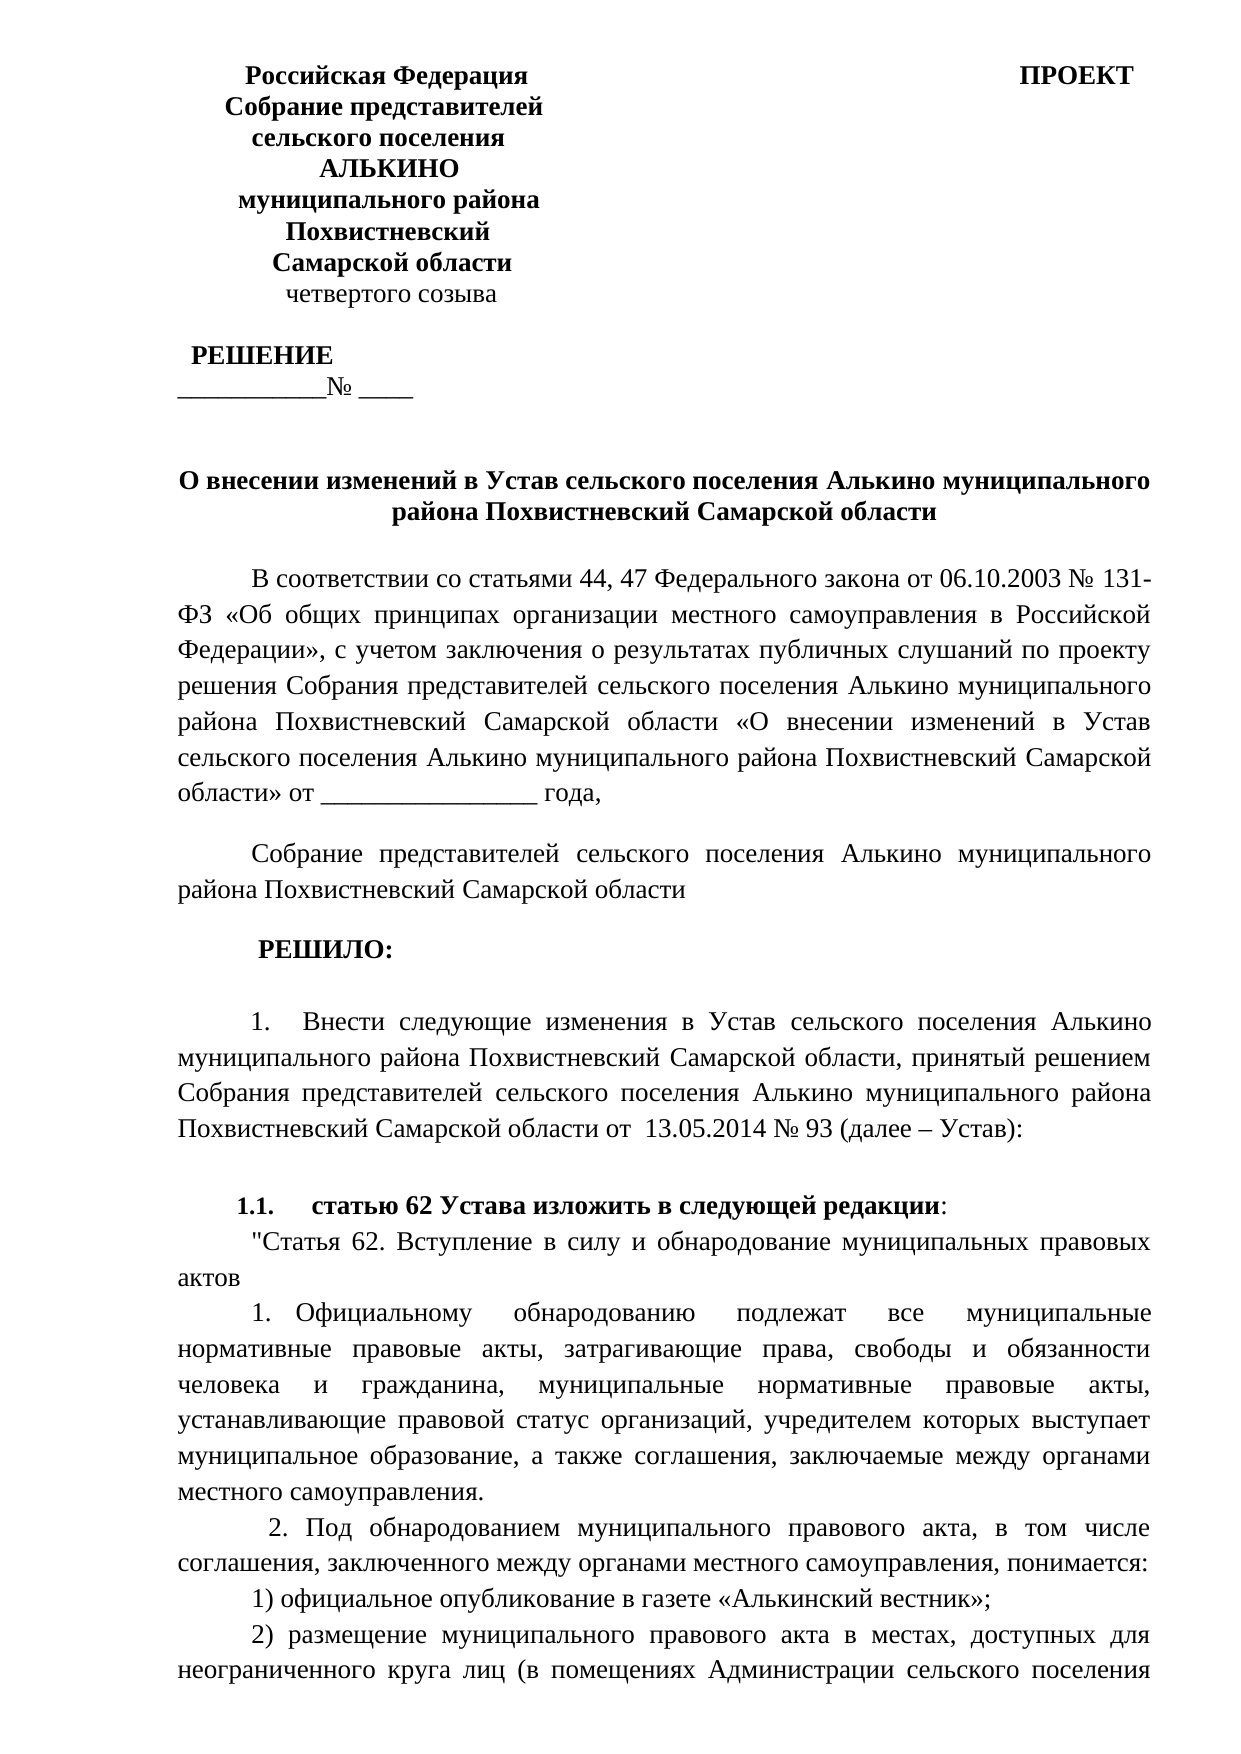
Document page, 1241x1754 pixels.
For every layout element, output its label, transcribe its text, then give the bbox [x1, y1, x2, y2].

list "Статья 62. Вступление в силу и обнародование муниципальных правовых актов [177, 1225, 1152, 1292]
text Собрание представителей сельского поселения Алькино муниципального района Похвистневский Самарской области [177, 837, 1152, 904]
text Собрание представителей [177, 90, 1152, 121]
text Самарской области [177, 246, 1152, 277]
list 1) официальное опубликование в газете «Алькинский вестник»; [177, 1582, 1152, 1613]
list Официальному обнародованию подлежат все муниципальные нормативные правовые акты, затрагивающие права, свободы и обязанности человека и гражданина, муниципальные нормативные правовые акты, устанавливающие правовой статус организаций, учредителем которых выступает муниципальное образование, а также соглашения, заключаемые между органами местного самоуправления. [177, 1296, 1152, 1506]
list 2. Под обнародованием муниципального правового акта, в том числе соглашения, заключенного между органами местного самоуправления, понимается: [177, 1511, 1152, 1578]
text муниципального района [177, 184, 1152, 215]
text РЕШИЛО: [177, 933, 1152, 965]
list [177, 1618, 1152, 1685]
list Внести следующие изменения в Устав сельского поселения Алькино муниципального района Похвистневский Самарской области, принятый решением Собрания представителей сельского поселения Алькино муниципального района Похвистневский Самарской области от 13.05.2014 № 93 (далее – Устав): [177, 1005, 1152, 1143]
text АЛЬКИНО [177, 152, 1152, 184]
list статью 62 Устава изложить в следующей редакции: [236, 1189, 1152, 1220]
text О внесении изменений в Устав сельского поселения Алькино муниципального района Похвистневский Самарской области [177, 464, 1152, 526]
text сельского поселения [177, 121, 1152, 152]
text РЕШЕНИЕ [177, 339, 1152, 371]
text Похвистневский [177, 215, 1152, 246]
text ___________№ ____ [177, 371, 1152, 402]
text Российская Федерация ПРОЕКТ [177, 59, 1152, 90]
text четвертого созыва [177, 277, 1152, 308]
text В соответствии со статьями 44, 47 Федерального закона от 06.10.2003 № 131-ФЗ «Об общих принципах организации местного самоуправления в Российской Федерации», с учетом заключения о результатах публичных слушаний по проекту решения Собрания представителей сельского поселения Алькино муниципального района Похвистневский Самарской области «О внесении изменений в Устав сельского поселения Алькино муниципального района Похвистневский Самарской области» от ________________ года, [177, 562, 1152, 807]
